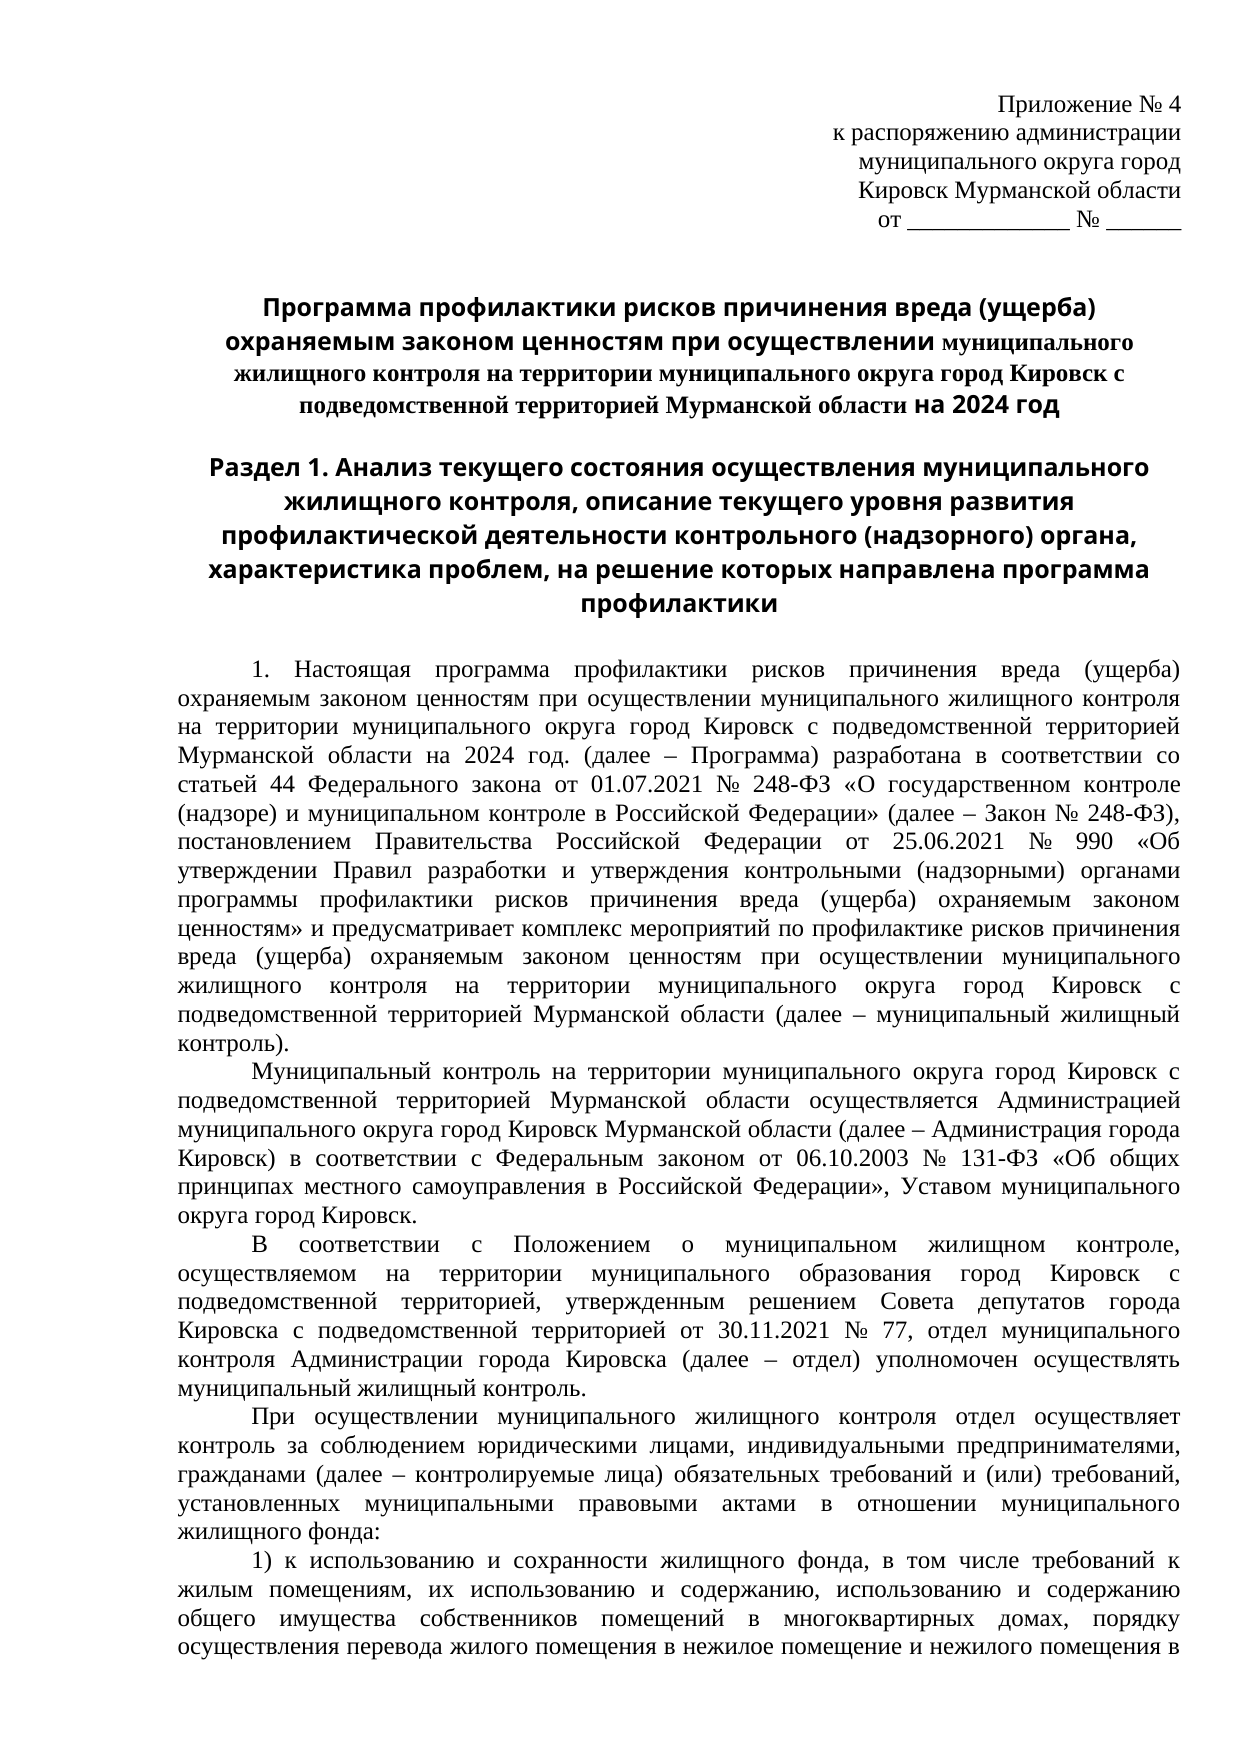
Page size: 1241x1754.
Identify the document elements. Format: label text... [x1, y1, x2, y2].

text При осуществлении муниципального жилищного контроля отдел осуществляет контроль за соблюдением юридическими лицами, индивидуальными предпринимателями, гражданами (далее – контролируемые лица) обязательных требований и (или) требований, установленных муниципальными правовыми актами в отношении муниципального жилищного фонда: [177, 1401, 1181, 1545]
text Раздел 1. Анализ текущего состояния осуществления муниципального жилищного контроля, описание текущего уровня развития профилактической деятельности контрольного (надзорного) органа, характеристика проблем, на решение которых направлена программа профилактики [177, 449, 1181, 620]
text Приложение № 4 [812, 89, 1181, 117]
text от _____________ № ______ [812, 204, 1181, 232]
text Муниципальный контроль на территории муниципального округа город Кировск с подведомственной территорией Мурманской области осуществляется Администрацией муниципального округа город Кировск Мурманской области (далее – Администрация города Кировск) в соответствии с Федеральным законом от 06.10.2003 № 131-ФЗ «Об общих принципах местного самоуправления в Российской Федерации», Уставом муниципального округа город Кировск. [177, 1056, 1181, 1229]
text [177, 1545, 1181, 1660]
text Программа профилактики рисков причинения вреда (ущерба) охраняемым законом ценностям при осуществлении муниципального жилищного контроля на территории муниципального округа город Кировск с подведомственной территорией Мурманской области на 2024 год [177, 290, 1181, 421]
text В соответствии с Положением о муниципальном жилищном контроле, осуществляемом на территории муниципального образования город Кировск с подведомственной территорией, утвержденным решением Совета депутатов города Кировска с подведомственной территорией от 30.11.2021 № 77, отдел муниципального контроля Администрации города Кировска (далее – отдел) уполномочен осуществлять муниципальный жилищный контроль. [177, 1229, 1181, 1401]
text к распоряжению администрации муниципального округа город Кировск Мурманской области [812, 117, 1181, 204]
text 1. Настоящая программа профилактики рисков причинения вреда (ущерба) охраняемым законом ценностям при осуществлении муниципального жилищного контроля на территории муниципального округа город Кировск с подведомственной территорией Мурманской области на 2024 год. (далее – Программа) разработана в соответствии со статьей 44 Федерального закона от 01.07.2021 № 248-ФЗ «О государственном контроле (надзоре) и муниципальном контроле в Российской Федерации» (далее – Закон № 248-ФЗ), постановлением Правительства Российской Федерации от 25.06.2021 № 990 «Об утверждении Правил разработки и утверждения контрольными (надзорными) органами программы профилактики рисков причинения вреда (ущерба) охраняемым законом ценностям» и предусматривает комплекс мероприятий по профилактике рисков причинения вреда (ущерба) охраняемым законом ценностям при осуществлении муниципального жилищного контроля на территории муниципального округа город Кировск с подведомственной территорией Мурманской области (далее – муниципальный жилищный контроль). [177, 654, 1181, 1056]
